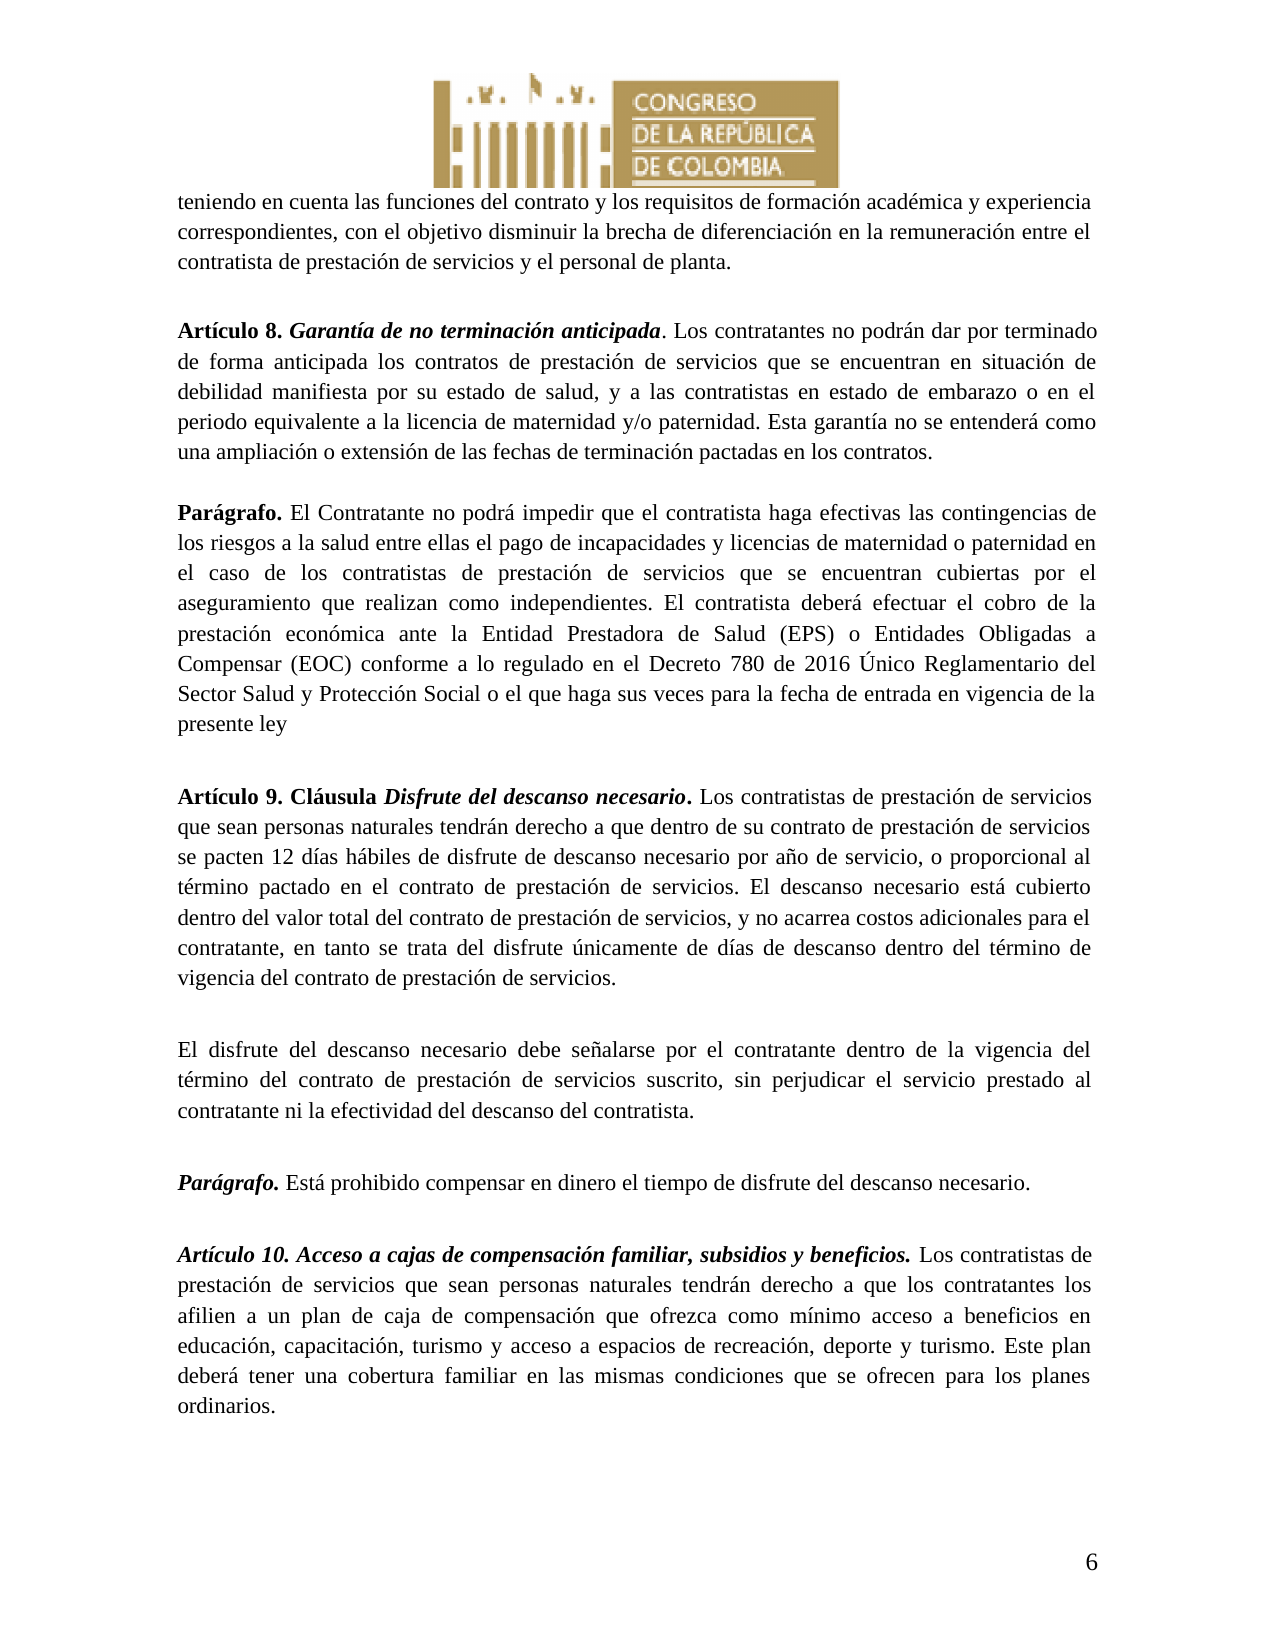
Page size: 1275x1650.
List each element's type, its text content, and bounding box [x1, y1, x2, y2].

text Parágrafo. Está prohibido compensar en dinero el tiempo de disfrute del descanso necesario. [177, 1169, 1093, 1195]
text Artículo 10. Acceso a cajas de compensación familiar, subsidios y beneficios. Los contratistas de prestación de servicios que sean personas naturales tendrán derecho a que los contratantes los afilien a un plan de caja de compensación que ofrezca como mínimo acceso a beneficios en educación, capacitación, turismo y acceso a espacios de recreación, deporte y turismo. Este plan deberá tener una cobertura familiar en las mismas condiciones que se ofrecen para los planes ordinarios. [177, 1241, 1093, 1419]
text El disfrute del descanso necesario debe señalarse por el contratante dentro de la vigencia del término del contrato de prestación de servicios suscrito, sin perjudicar el servicio prestado al contratante ni la efectividad del descanso del contratista. [177, 1036, 1093, 1123]
picture [433, 73, 842, 188]
text Artículo 9. Cláusula Disfrute del descanso necesario. Los contratistas de prestación de servicios que sean personas naturales tendrán derecho a que dentro de su contrato de prestación de servicios se pacten 12 días hábiles de disfrute de descanso necesario por año de servicio, o proporcional al término pactado en el contrato de prestación de servicios. El descanso necesario está cubierto dentro del valor total del contrato de prestación de servicios, y no acarrea costos adicionales para el contratante, en tanto se trata del disfrute únicamente de días de descanso dentro del término de vigencia del contrato de prestación de servicios. [177, 783, 1093, 990]
text Parágrafo. El Contratante no podrá impedir que el contratista haga efectivas las contingencias de los riesgos a la salud entre ellas el pago de incapacidades y licencias de maternidad o paternidad en el caso de los contratistas de prestación de servicios que se encuentran cubiertas por el aseguramiento que realizan como independientes. El contratista deberá efectuar el cobro de la prestación económica ante la Entidad Prestadora de Salud (EPS) o Entidades Obligadas a Compensar (EOC) conforme a lo regulado en el Decreto 780 de 2016 Único Reglamentario del Sector Salud y Protección Social o el que haga sus veces para la fecha de entrada en vigencia de la presente ley [177, 499, 1098, 737]
text Artículo 8. Garantía de no terminación anticipada. Los contratantes no podrán dar por terminado de forma anticipada los contratos de prestación de servicios que se encuentran en situación de debilidad manifiesta por su estado de salud, y a las contratistas en estado de embarazo o en el periodo equivalente a la licencia de maternidad y/o paternidad. Esta garantía no se entenderá como una ampliación o extensión de las fechas de terminación pactadas en los contratos. [177, 317, 1098, 465]
